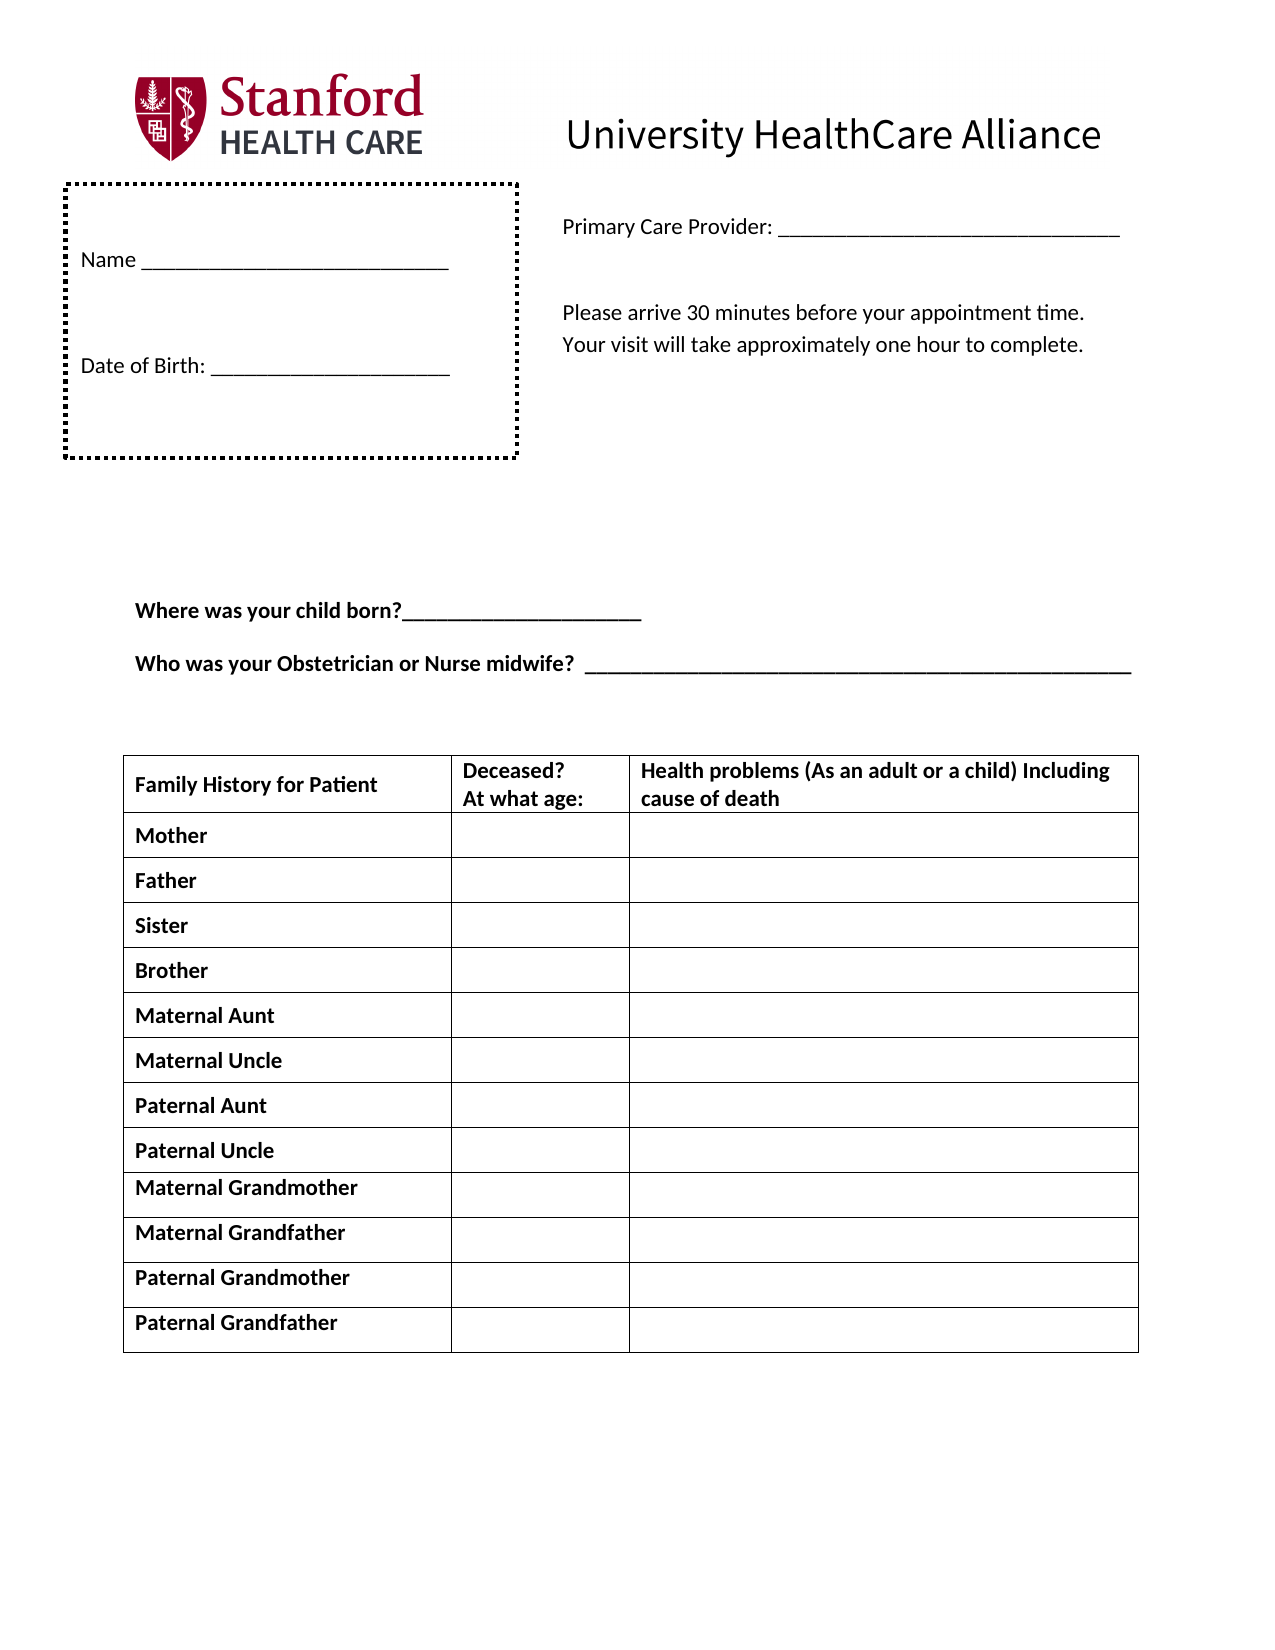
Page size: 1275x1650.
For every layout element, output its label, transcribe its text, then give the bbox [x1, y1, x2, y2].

table_cell [452, 1218, 629, 1262]
table_cell [452, 993, 629, 1037]
table_cell [630, 1128, 1138, 1172]
table_cell Paternal Grandmother [124, 1263, 451, 1307]
table_cell Father [124, 858, 451, 902]
table_cell [630, 948, 1138, 992]
table_cell [630, 1173, 1138, 1217]
table_header Deceased? At what age: [452, 756, 629, 812]
table_cell Paternal Aunt [124, 1083, 451, 1127]
table_cell [452, 813, 629, 857]
table_cell [452, 903, 629, 947]
table_cell [452, 1173, 629, 1217]
table_cell [452, 1263, 629, 1307]
table_cell [452, 858, 629, 902]
table_cell Maternal Aunt [124, 993, 451, 1037]
text Where was your child born?_____________________ [135, 596, 1140, 624]
table_cell Brother [124, 948, 451, 992]
table_cell [452, 1308, 629, 1352]
table_cell Maternal Uncle [124, 1038, 451, 1082]
table_cell [630, 1038, 1138, 1082]
table_cell [452, 1083, 629, 1127]
table_cell [452, 1038, 629, 1082]
table_cell [630, 903, 1138, 947]
table_cell Paternal Uncle [124, 1128, 451, 1172]
table_cell [630, 1218, 1138, 1262]
table_cell Mother [124, 813, 451, 857]
table_cell [630, 993, 1138, 1037]
table_header Health problems (As an adult or a child) Including cause of death [630, 756, 1138, 812]
table_cell [630, 1308, 1138, 1352]
table_cell [630, 858, 1138, 902]
table_cell Maternal Grandfather [124, 1218, 451, 1262]
table_cell Sister [124, 903, 451, 947]
table_cell [452, 1128, 629, 1172]
picture [135, 46, 1110, 169]
table_cell Paternal Grandfather [124, 1308, 451, 1352]
text Who was your Obstetrician or Nurse midwife? ________________________________________________ [135, 649, 1140, 677]
table_cell [630, 813, 1138, 857]
table_cell [630, 1263, 1138, 1307]
table_cell Maternal Grandmother [124, 1173, 451, 1217]
table_header Family History for Patient [124, 756, 451, 812]
table_cell [630, 1083, 1138, 1127]
table_cell [452, 948, 629, 992]
